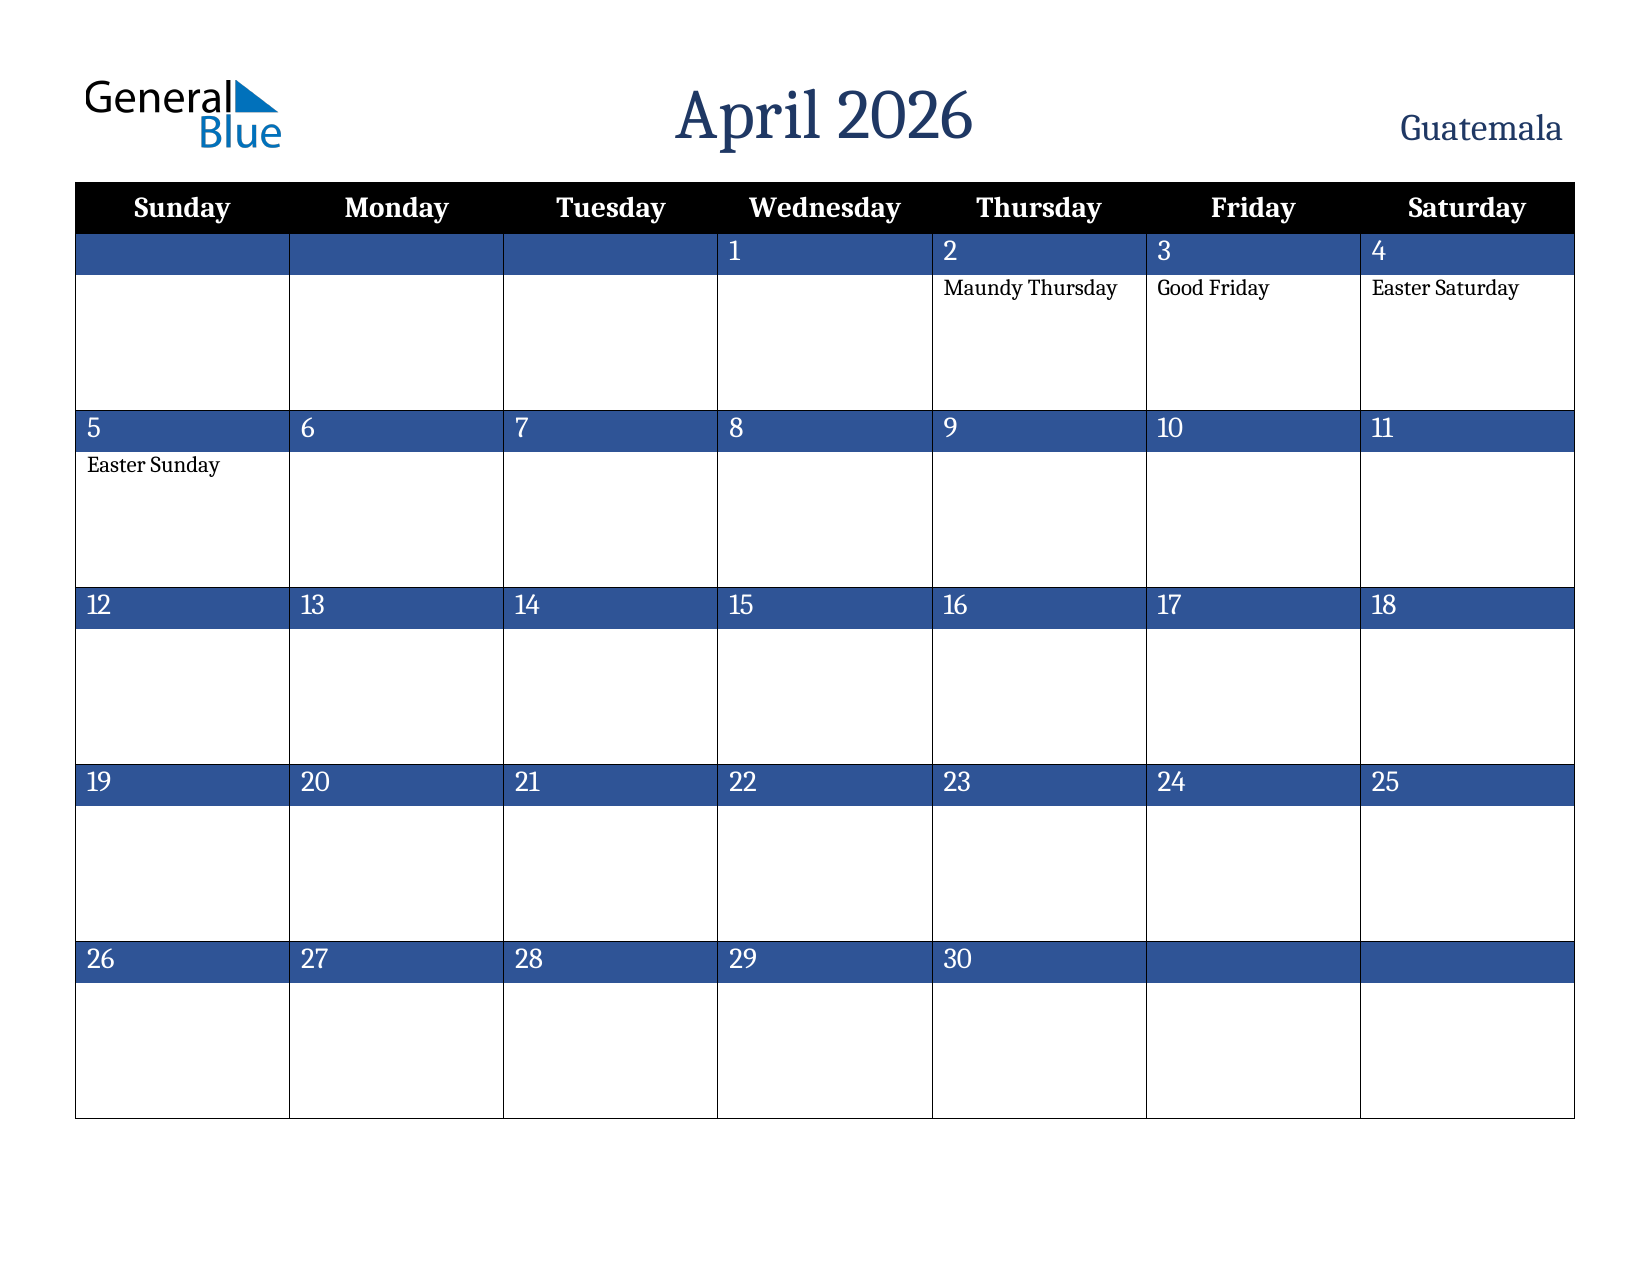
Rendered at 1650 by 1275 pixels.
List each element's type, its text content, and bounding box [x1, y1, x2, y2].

table_cell [504, 629, 717, 764]
table_cell [1147, 942, 1360, 983]
table_cell 13 [290, 588, 503, 629]
table_cell [504, 275, 717, 410]
table_cell [718, 275, 932, 410]
table_cell [1147, 983, 1360, 1118]
table_cell [1361, 452, 1574, 587]
table_cell Tuesday [504, 183, 717, 233]
table_cell [1361, 806, 1574, 941]
table_cell Wednesday [718, 183, 932, 233]
table_cell [504, 806, 717, 941]
table_cell [504, 452, 717, 587]
table_cell 3 [1147, 234, 1360, 275]
table_cell Friday [1147, 183, 1360, 233]
table_cell Monday [290, 183, 503, 233]
table_header [76, 75, 503, 182]
table_cell [76, 806, 289, 941]
table_cell 27 [290, 942, 503, 983]
table_cell [76, 629, 289, 764]
table_cell 6 [290, 411, 503, 452]
table_cell 30 [933, 942, 1146, 983]
table_cell [290, 234, 503, 275]
table_cell 17 [1147, 588, 1360, 629]
table_cell [76, 983, 289, 1118]
table_cell 21 [504, 765, 717, 806]
table_cell 11 [1361, 411, 1574, 452]
table_cell [718, 806, 932, 941]
table_cell 24 [1147, 765, 1360, 806]
table_cell [1147, 629, 1360, 764]
table_cell 8 [718, 411, 932, 452]
table_cell [504, 983, 717, 1118]
table_cell 1 [718, 234, 932, 275]
table_cell 28 [504, 942, 717, 983]
table_cell [1147, 452, 1360, 587]
table_cell [933, 983, 1146, 1118]
table_cell [1361, 942, 1574, 983]
table_cell 29 [718, 942, 932, 983]
table_cell [933, 452, 1146, 587]
table_cell Saturday [1361, 183, 1574, 233]
table_cell [718, 983, 932, 1118]
table_cell 25 [1361, 765, 1574, 806]
table_cell Thursday [933, 183, 1146, 233]
table_cell [1361, 629, 1574, 764]
picture [86, 80, 281, 148]
table_cell Good Friday [1147, 275, 1360, 410]
table_cell 22 [718, 765, 932, 806]
table_cell [1361, 983, 1574, 1118]
table_cell [718, 629, 932, 764]
table_cell Maundy Thursday [933, 275, 1146, 410]
table_header April 2026 [504, 75, 1146, 182]
table_cell 23 [933, 765, 1146, 806]
table_cell [718, 452, 932, 587]
table_cell [76, 234, 289, 275]
table_cell [290, 452, 503, 587]
table_cell Easter Saturday [1361, 275, 1574, 410]
table_cell 9 [933, 411, 1146, 452]
table_cell [290, 806, 503, 941]
table_cell [290, 983, 503, 1118]
table_cell [504, 234, 717, 275]
table_cell [933, 629, 1146, 764]
table_cell [290, 275, 503, 410]
table_cell Easter Sunday [76, 452, 289, 587]
table_cell 15 [718, 588, 932, 629]
table_cell 5 [76, 411, 289, 452]
table_cell [290, 629, 503, 764]
table_cell 12 [76, 588, 289, 629]
table_cell [76, 275, 289, 410]
table_cell 10 [1147, 411, 1360, 452]
table_cell 14 [504, 588, 717, 629]
table_cell 4 [1361, 234, 1574, 275]
table_cell [1147, 806, 1360, 941]
table_cell [933, 806, 1146, 941]
table_cell 2 [933, 234, 1146, 275]
table_cell 26 [76, 942, 289, 983]
table_cell 19 [76, 765, 289, 806]
table_cell 16 [933, 588, 1146, 629]
table_cell 7 [504, 411, 717, 452]
table_cell Sunday [76, 183, 289, 233]
table_header Guatemala [1146, 75, 1574, 182]
table_cell 18 [1361, 588, 1574, 629]
table_cell 20 [290, 765, 503, 806]
